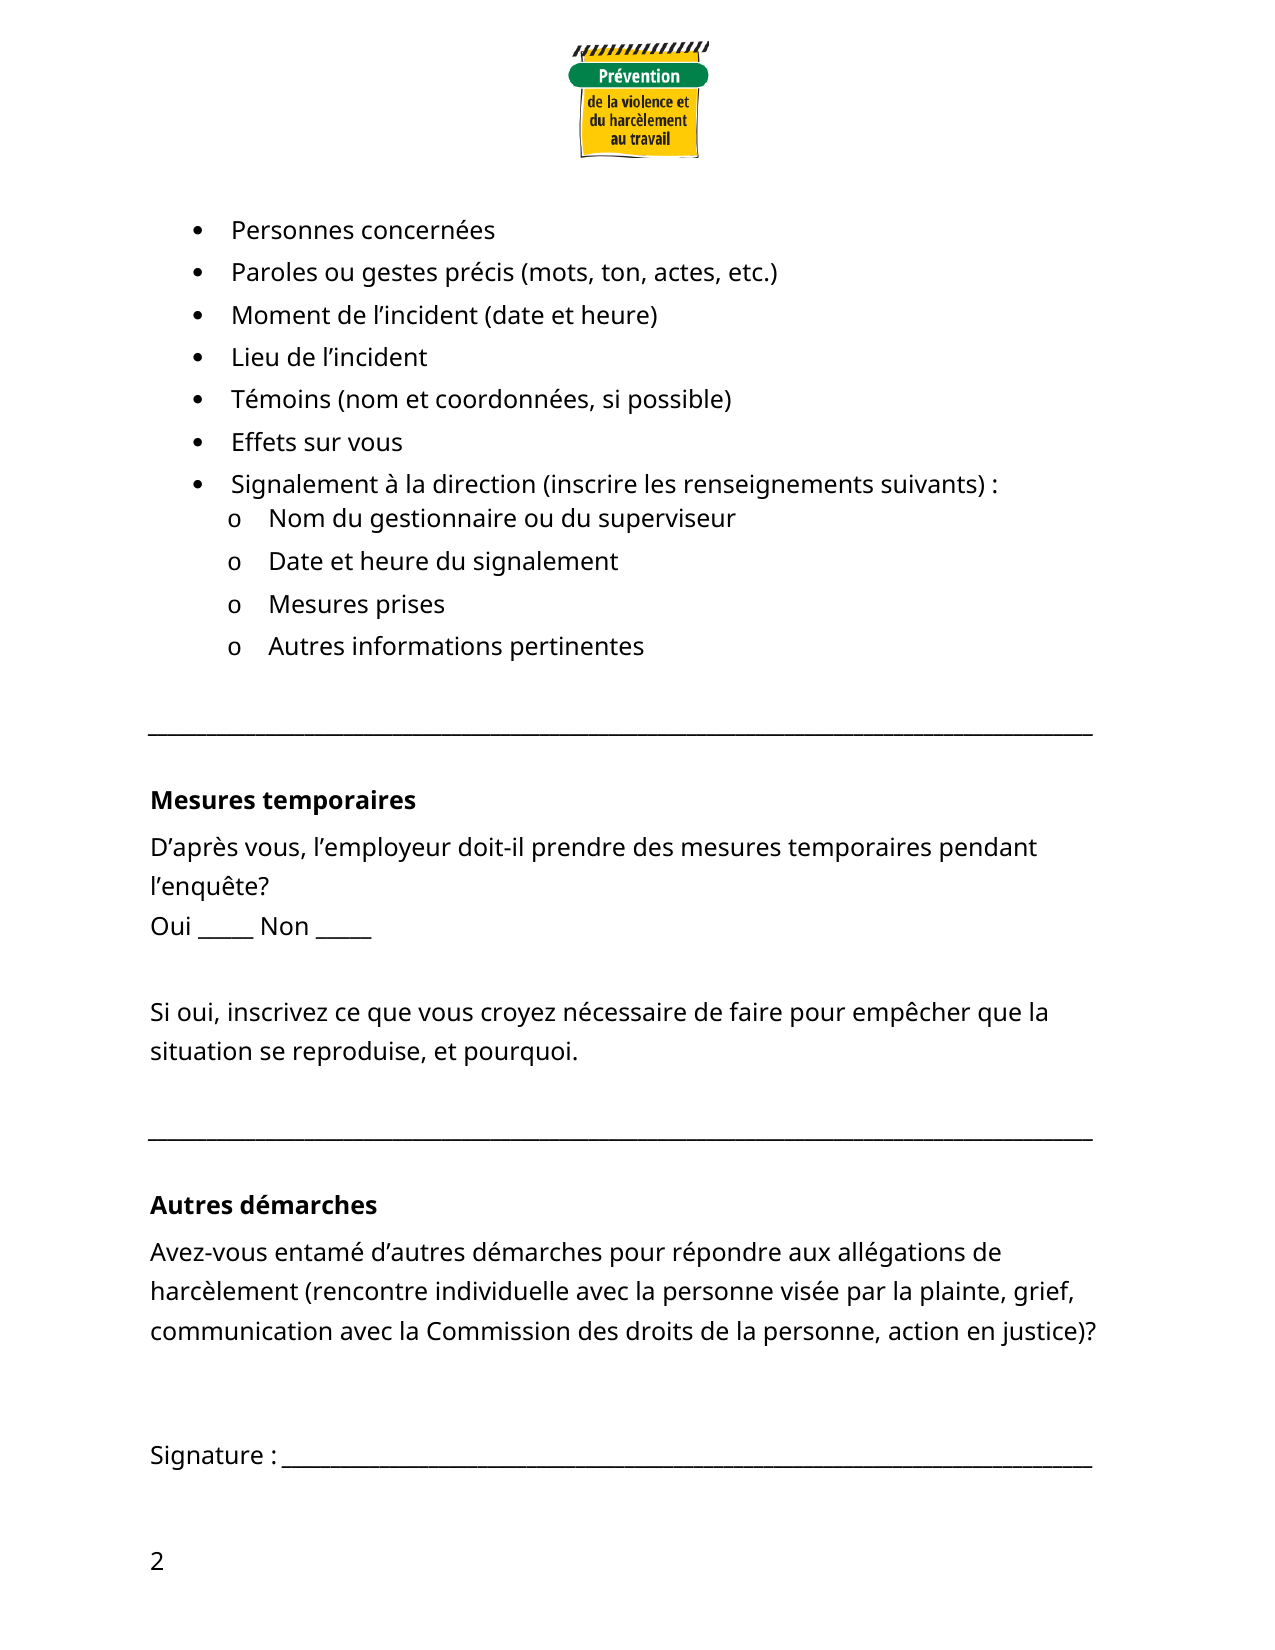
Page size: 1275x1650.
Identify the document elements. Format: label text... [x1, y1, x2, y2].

list Paroles ou gestes précis (mots, ton, actes, etc.) [193, 255, 1125, 289]
text Si oui, inscrivez ce que vous croyez nécessaire de faire pour empêcher que la situation se reproduise, et pourquoi. [150, 995, 1125, 1068]
text D’après vous, l’employeur doit-il prendre des mesures temporaires pendant l’enquête? [150, 830, 1125, 903]
text Avez-vous entamé d’autres démarches pour répondre aux allégations de harcèlement (rencontre individuelle avec la personne visée par la plainte, grief, communication avec la Commission des droits de la personne, action en justice)? [150, 1235, 1125, 1347]
text Oui _____ Non _____ [150, 908, 1125, 942]
list Moment de l’incident (date et heure) [193, 297, 1125, 331]
list Personnes concernées [193, 213, 1125, 247]
text Autres démarches [150, 1187, 1125, 1221]
list Signalement à la direction (inscrire les renseignements suivants) : [193, 467, 1125, 501]
list Effets sur vous [193, 424, 1125, 459]
list Témoins (nom et coordonnées, si possible) [193, 382, 1125, 416]
list Date et heure du signalement [227, 544, 1125, 578]
list Mesures prises [227, 586, 1125, 621]
list Nom du gestionnaire ou du superviseur [227, 501, 1125, 535]
list Lieu de l’incident [193, 340, 1125, 374]
text Mesures temporaires [150, 782, 1125, 816]
list Autres informations pertinentes [227, 629, 1125, 663]
text Signature : [150, 1437, 1125, 1471]
